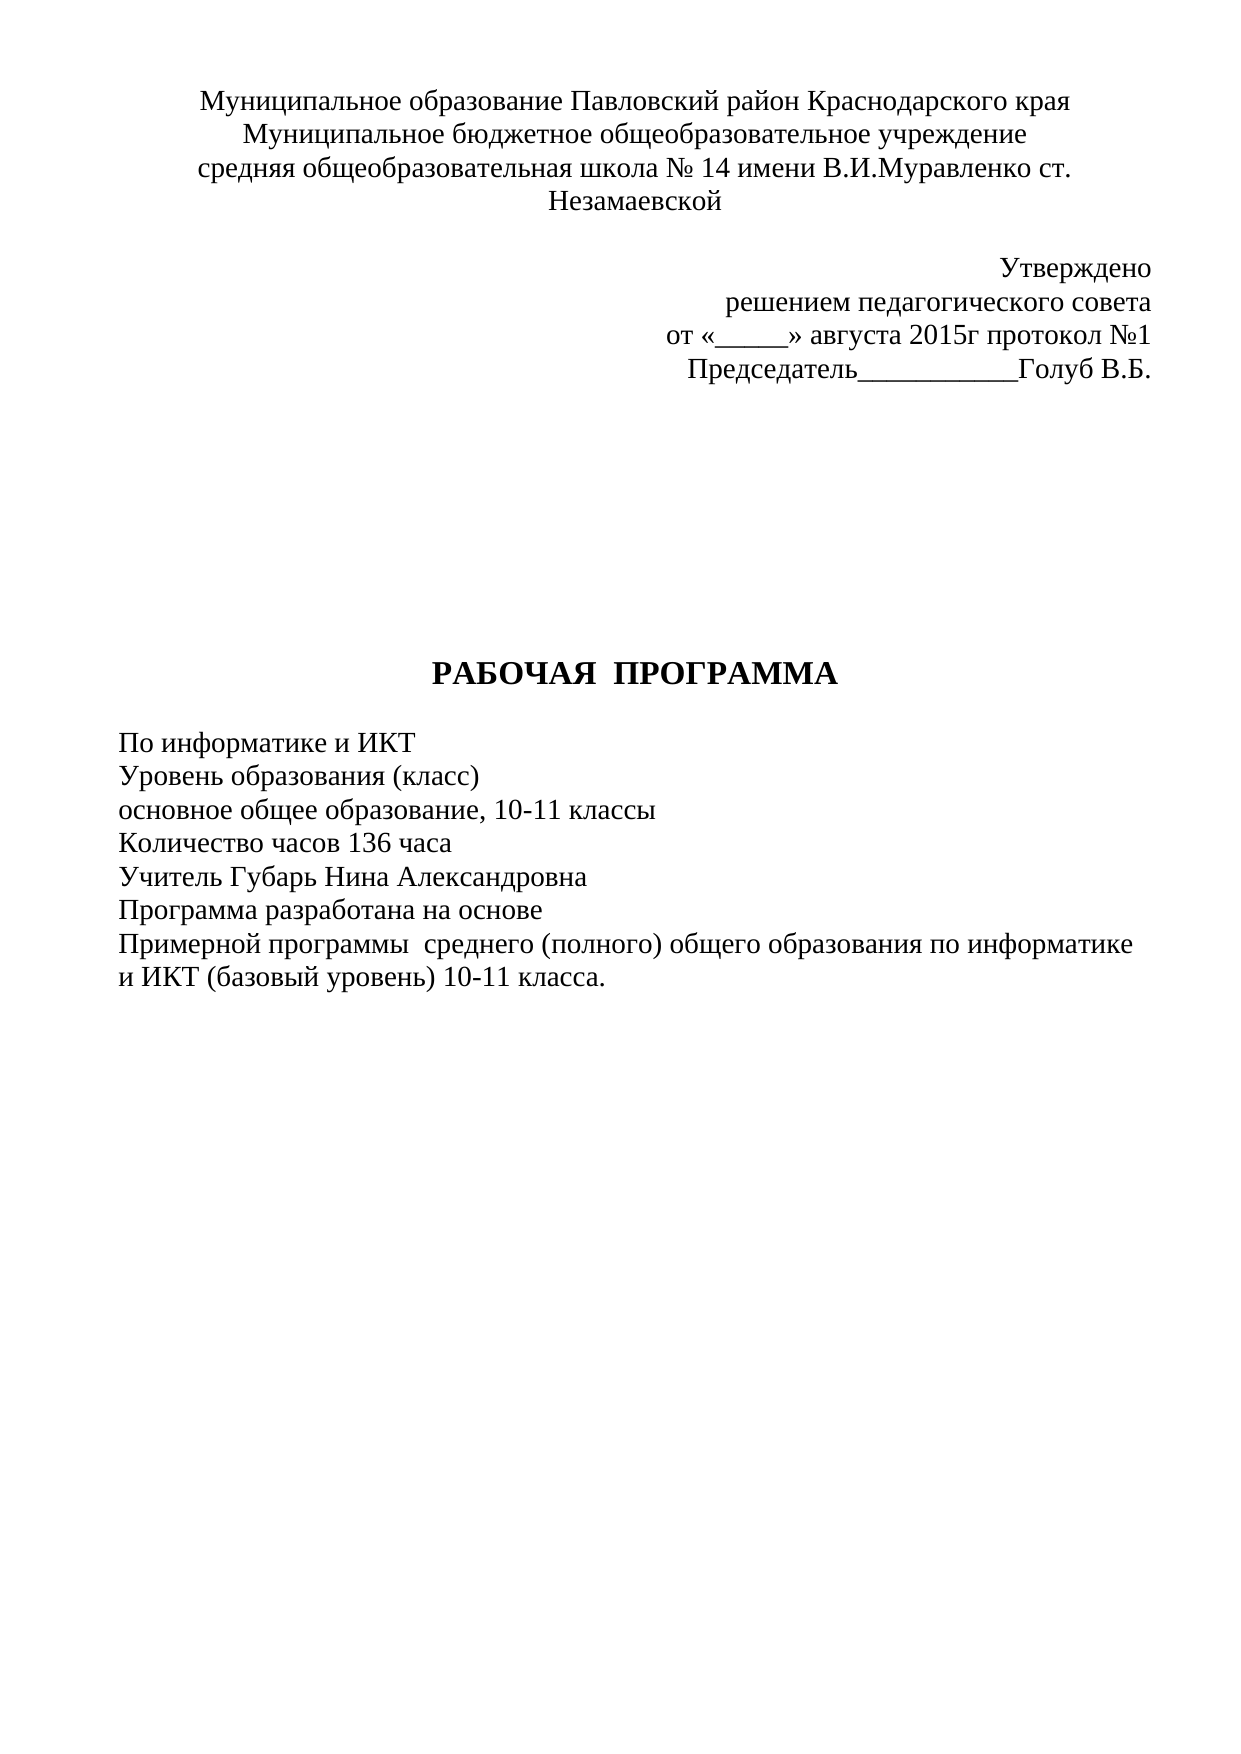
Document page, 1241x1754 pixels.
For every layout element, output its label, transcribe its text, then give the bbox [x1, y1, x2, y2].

text средняя общеобразовательная школа № 14 имени В.И.Муравленко ст. Незамаевской [118, 150, 1152, 217]
text РАБОЧАЯ ПРОГРАММА [118, 653, 1152, 691]
text Муниципальное бюджетное общеобразовательное учреждение [118, 116, 1152, 150]
text Примерной программы среднего (полного) общего образования по информатике и ИКТ (базовый уровень) 10-11 класса. [118, 926, 1152, 993]
text Учитель Губарь Нина Александровна [118, 859, 1152, 892]
text решением педагогического совета [118, 284, 1152, 317]
text Утверждено [118, 250, 1152, 284]
text Программа разработана на основе [118, 892, 1152, 926]
text Количество часов 136 часа [118, 825, 1152, 859]
text основное общее образование, 10-11 классы [118, 792, 1152, 825]
text Уровень образования (класс) [118, 758, 1152, 792]
text Муниципальное образование Павловский район Краснодарского края [118, 83, 1152, 116]
text от «_____» августа 2015г протокол №1 [118, 317, 1152, 351]
text Председатель___________Голуб В.Б. [118, 351, 1152, 384]
text По информатике и ИКТ [118, 725, 1152, 758]
